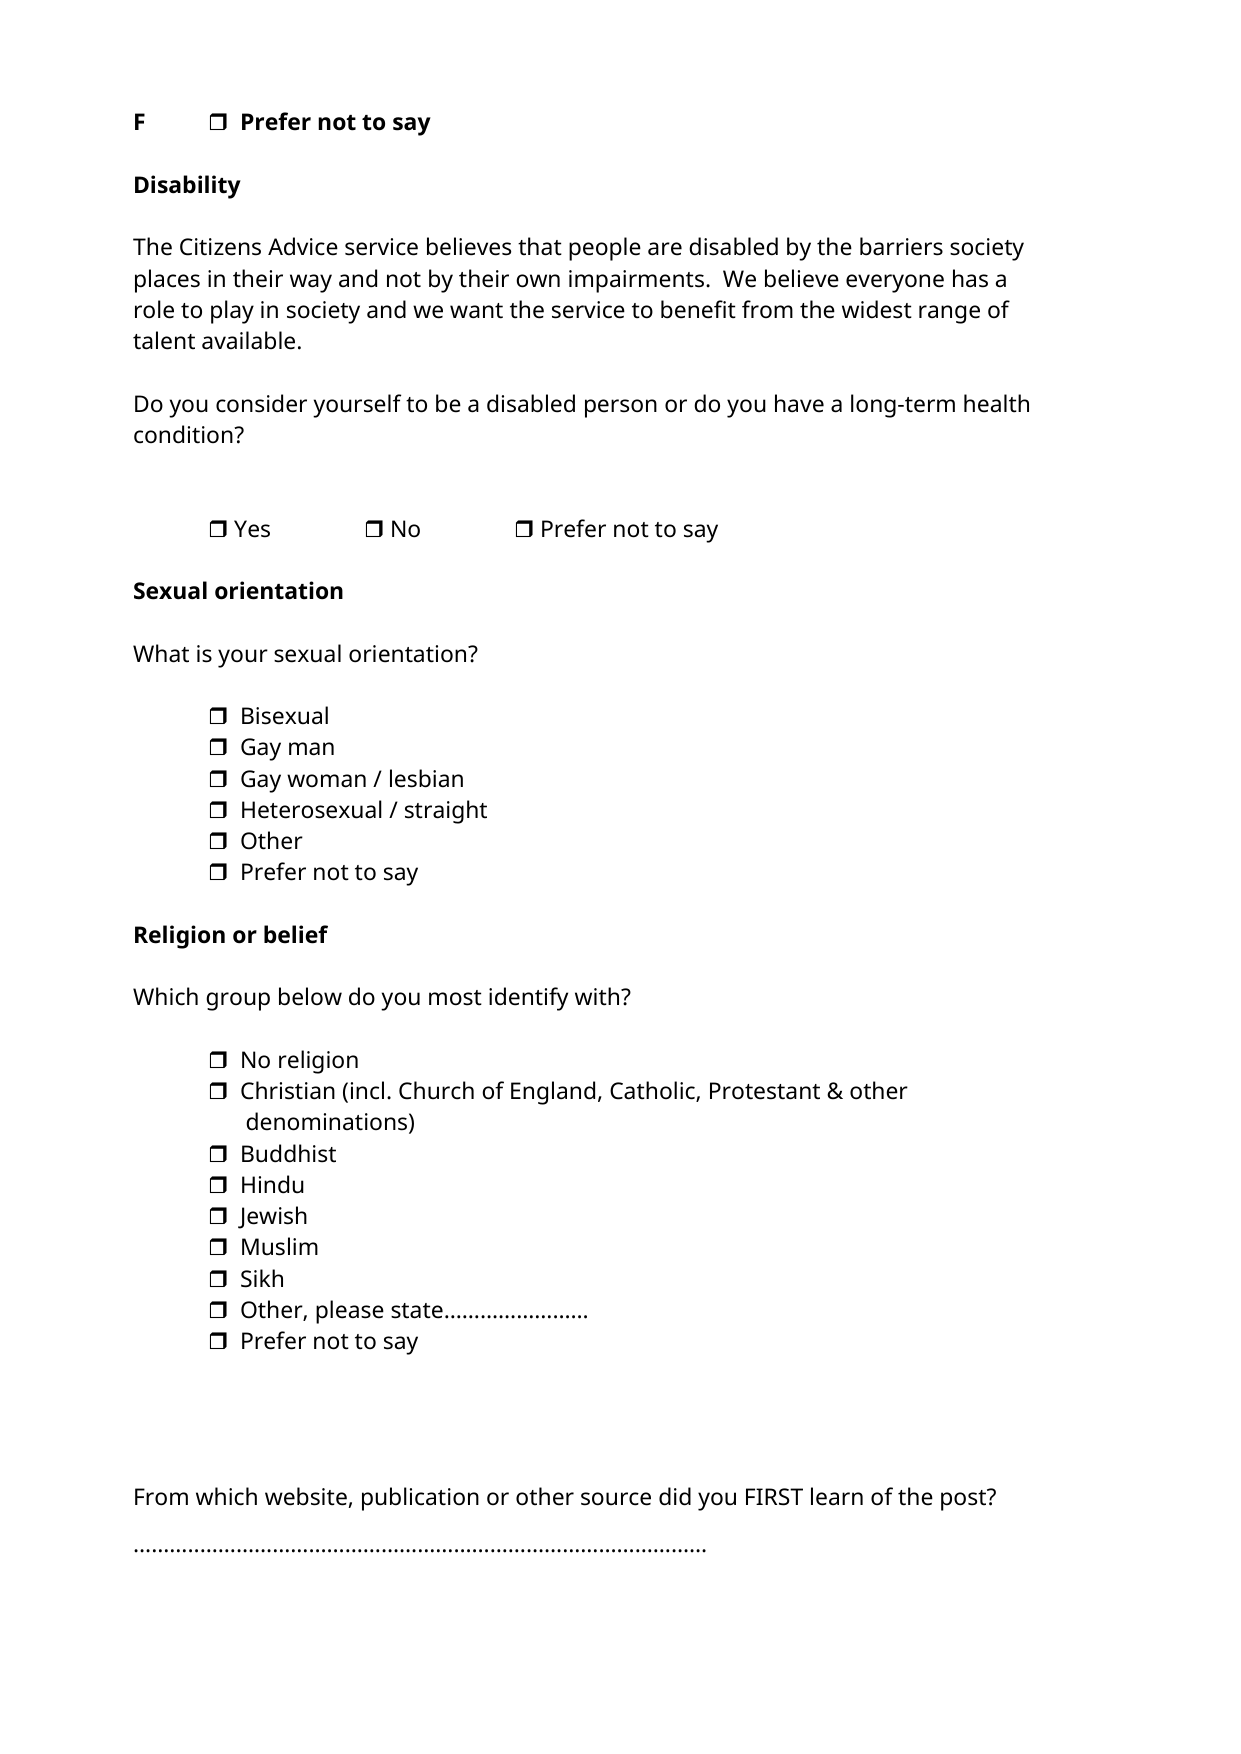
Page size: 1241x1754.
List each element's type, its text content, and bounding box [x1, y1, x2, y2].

text Jewish [133, 1200, 1055, 1231]
text Which group below do you most identify with? [133, 981, 1055, 1012]
text Christian (incl. Church of England, Catholic, Protestant & other denominations) [208, 1075, 1055, 1137]
text Sexual orientation [133, 575, 1055, 606]
text Muslim [133, 1231, 1055, 1262]
text Yes No Prefer not to say [133, 512, 1055, 544]
text Disability [133, 169, 1055, 200]
text Prefer not to say [133, 1325, 1055, 1356]
text From which website, publication or other source did you FIRST learn of the post?………..………………………………………………………………………… [133, 1481, 1055, 1559]
text Gay woman / lesbian [133, 762, 1055, 794]
text Heterosexual / straight [133, 794, 1055, 825]
text Prefer not to say [133, 856, 1055, 887]
text Buddhist [133, 1137, 1055, 1169]
text Sikh [133, 1262, 1055, 1294]
text No religion [133, 1044, 1055, 1075]
text Hindu [133, 1169, 1055, 1200]
text Other, please state…………………… [133, 1294, 1055, 1325]
text F Prefer not to say [133, 106, 1053, 137]
text What is your sexual orientation? [133, 637, 1055, 669]
text The Citizens Advice service believes that people are disabled by the barriers society places in their way and not by their own impairments. We believe everyone has a role to play in society and we want the service to benefit from the widest range of talent available. [133, 231, 1055, 356]
text Religion or belief [133, 919, 1055, 950]
text Do you consider yourself to be a disabled person or do you have a long-term health condition? [133, 387, 1055, 450]
text Other [133, 825, 1055, 856]
text Gay man [133, 731, 1055, 762]
text Bisexual [133, 700, 1055, 731]
